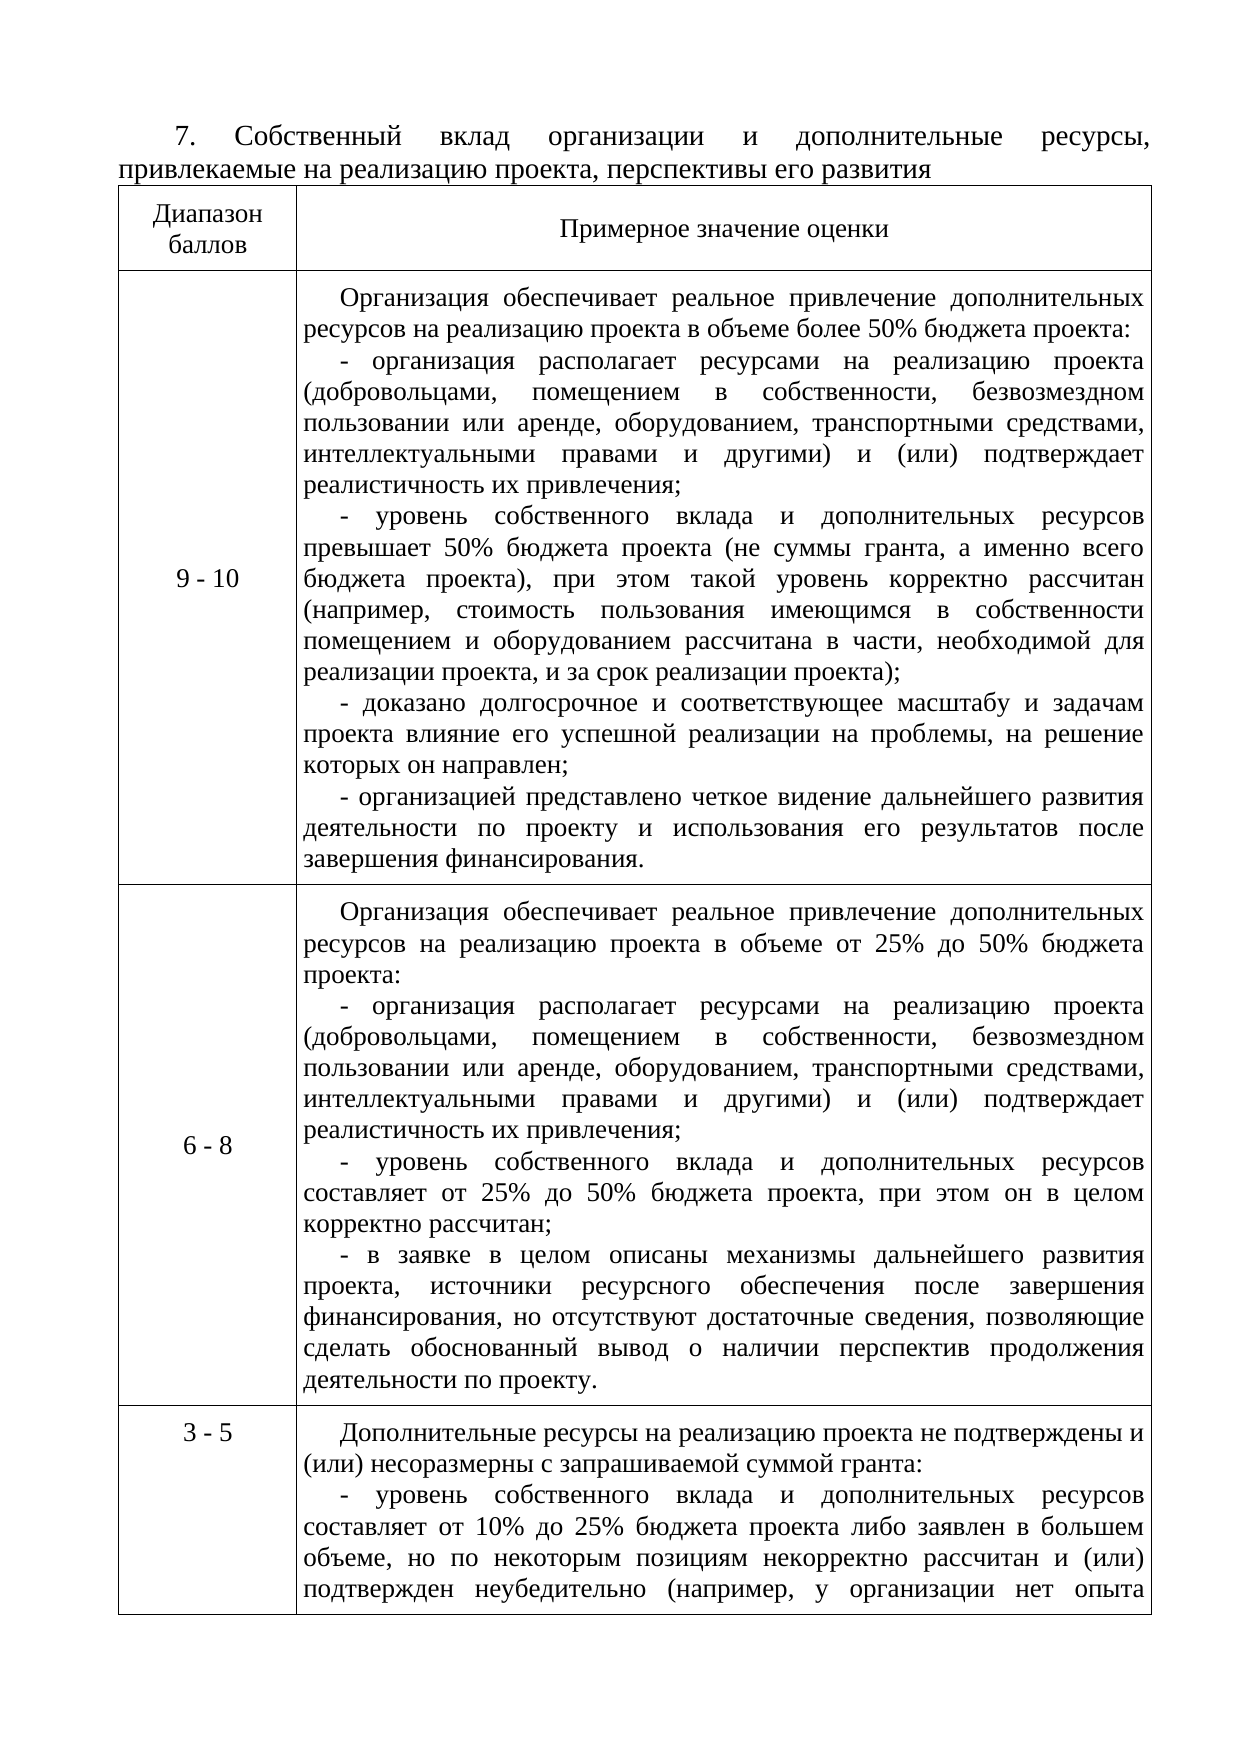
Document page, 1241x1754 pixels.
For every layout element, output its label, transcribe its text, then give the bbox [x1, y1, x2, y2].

table_header Диапазон баллов [119, 186, 296, 270]
table_cell 9 - 10 [119, 271, 296, 884]
table_header Примерное значение оценки [297, 186, 1151, 270]
table_cell Организация обеспечивает реальное привлечение дополнительных ресурсов на реализацию проекта в объеме от 25% до 50% бюджета проекта: - организация располагает ресурсами на реализацию проекта (добровольцами, помещением в собственности, безвозмездном пользовании или аренде, оборудованием, транспортными средствами, интеллектуальными правами и другими) и (или) подтверждает реалистичность их привлечения; - уровень собственного вклада и дополнительных ресурсов составляет от 25% до 50% бюджета проекта, при этом он в целом корректно рассчитан; - в заявке в целом описаны механизмы дальнейшего развития проекта, источники ресурсного обеспечения после завершения финансирования, но отсутствуют достаточные сведения, позволяющие сделать обоснованный вывод о наличии перспектив продолжения деятельности по проекту. [297, 885, 1151, 1404]
table_cell Организация обеспечивает реальное привлечение дополнительных ресурсов на реализацию проекта в объеме более 50% бюджета проекта: - организация располагает ресурсами на реализацию проекта (добровольцами, помещением в собственности, безвозмездном пользовании или аренде, оборудованием, транспортными средствами, интеллектуальными правами и другими) и (или) подтверждает реалистичность их привлечения; - уровень собственного вклада и дополнительных ресурсов превышает 50% бюджета проекта (не суммы гранта, а именно всего бюджета проекта), при этом такой уровень корректно рассчитан (например, стоимость пользования имеющимся в собственности помещением и оборудованием рассчитана в части, необходимой для реализации проекта, и за срок реализации проекта); - доказано долгосрочное и соответствующее масштабу и задачам проекта влияние его успешной реализации на проблемы, на решение которых он направлен; - организацией представлено четкое видение дальнейшего развития деятельности по проекту и использования его результатов после завершения финансирования. [297, 271, 1151, 884]
table_cell 3 - 5 [119, 1406, 296, 1614]
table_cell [297, 1406, 1151, 1614]
table_cell 6 - 8 [119, 885, 296, 1404]
title 7. Собственный вклад организации и дополнительные ресурсы, привлекаемые на реализацию проекта, перспективы его развития [118, 118, 1152, 185]
